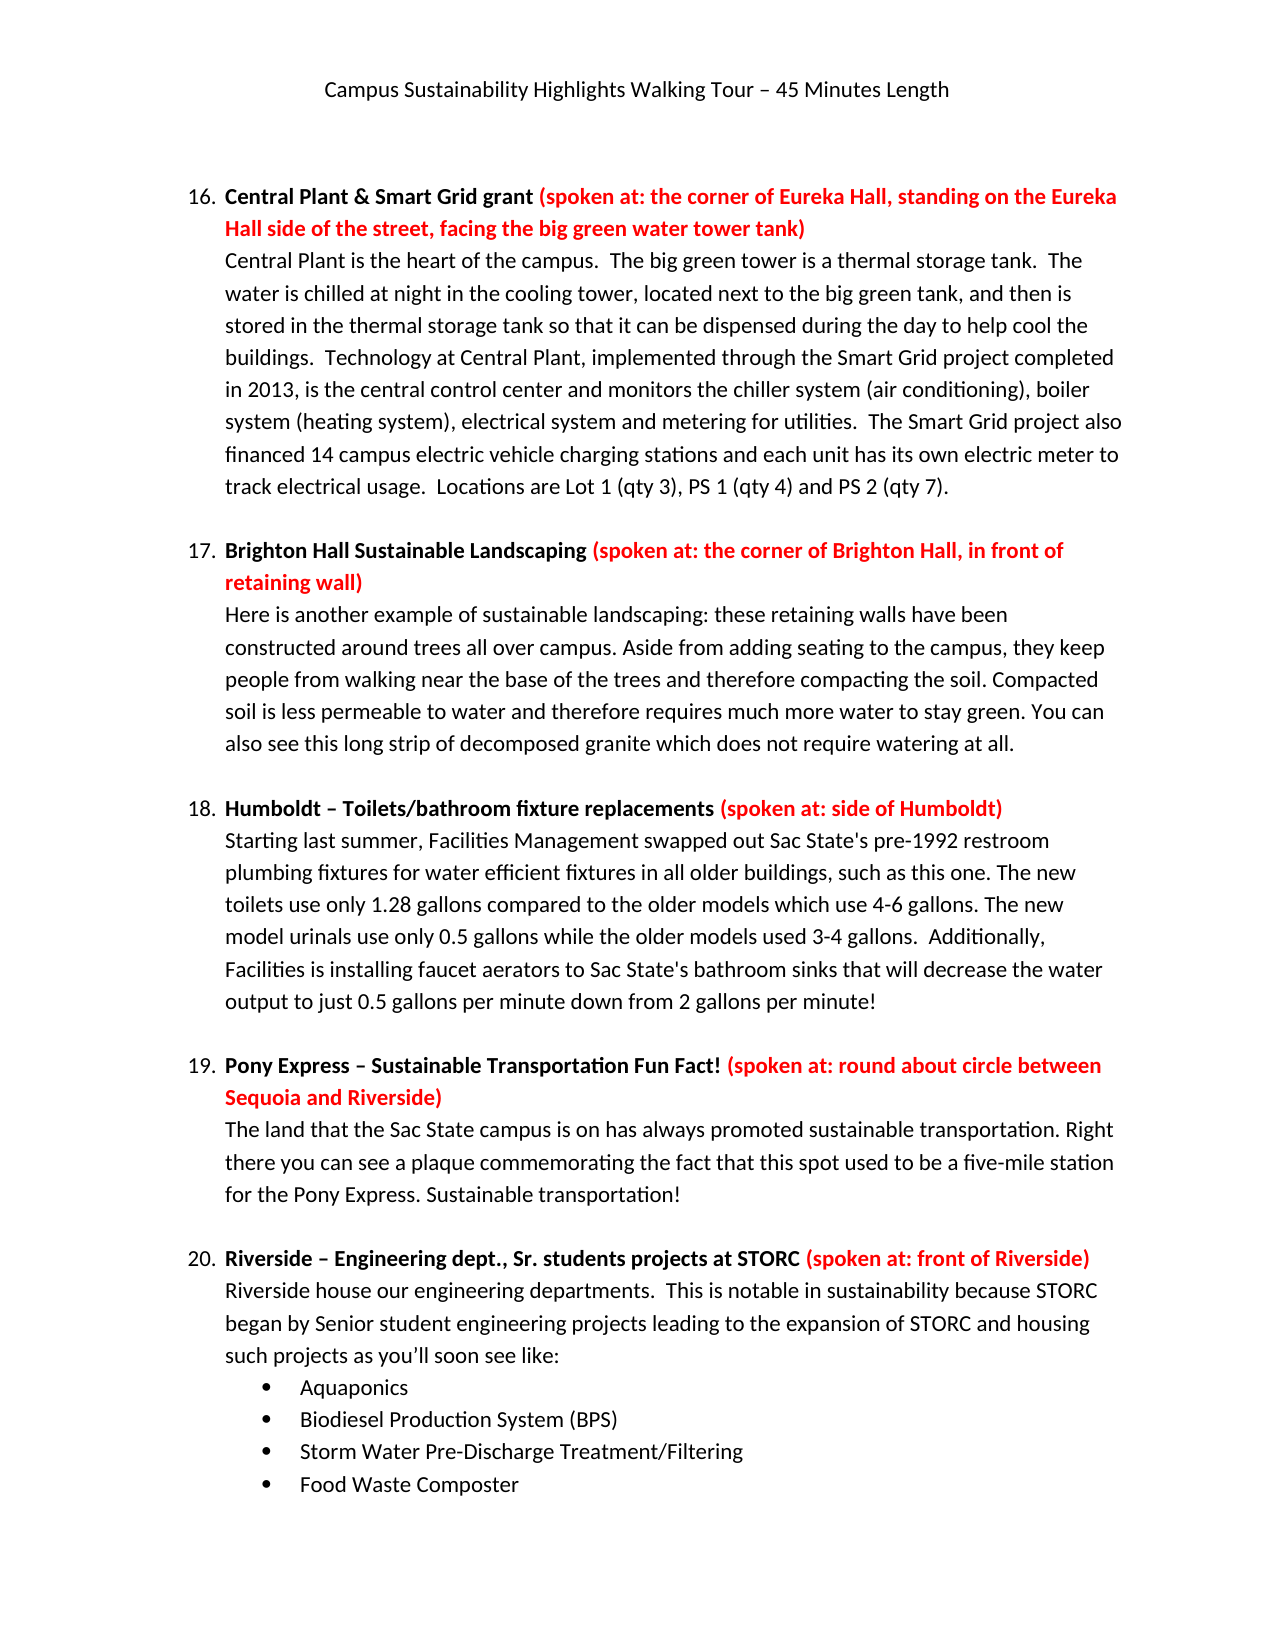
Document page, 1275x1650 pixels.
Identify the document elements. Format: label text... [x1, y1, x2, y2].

list Aquaponics [262, 1373, 1125, 1401]
list Food Waste Composter [262, 1470, 1125, 1498]
list Central Plant is the heart of the campus. The big green tower is a thermal storage tank. The water is chilled at night in the cooling tower, located next to the big green tank, and then is stored in the thermal storage tank so that it can be dispensed during the day to help cool the buildings. Technology at Central Plant, implemented through the Smart Grid project completed in 2013, is the central control center and monitors the chiller system (air conditioning), boiler system (heating system), electrical system and metering for utilities. The Smart Grid project also financed 14 campus electric vehicle charging stations and each unit has its own electric meter to track electrical usage. Locations are Lot 1 (qty 3), PS 1 (qty 4) and PS 2 (qty 7). [225, 247, 1125, 500]
list Biodiesel Production System (BPS) [262, 1405, 1125, 1433]
list Humboldt – Toilets/bathroom fixture replacements (spoken at: side of Humboldt) [187, 794, 1125, 822]
list Starting last summer, Facilities Management swapped out Sac State's pre-1992 restroom plumbing fixtures for water efficient fixtures in all older buildings, such as this one. The new toilets use only 1.28 gallons compared to the older models which use 4-6 gallons. The new model urinals use only 0.5 gallons while the older models used 3-4 gallons. Additionally, Facilities is installing faucet aerators to Sac State's bathroom sinks that will decrease the water output to just 0.5 gallons per minute down from 2 gallons per minute! [225, 826, 1125, 1015]
list Riverside house our engineering departments. This is notable in sustainability because STORC began by Senior student engineering projects leading to the expansion of STORC and housing such projects as you’ll soon see like: [225, 1277, 1125, 1369]
list Brighton Hall Sustainable Landscaping (spoken at: the corner of Brighton Hall, in front of retaining wall) [187, 536, 1125, 596]
list Central Plant & Smart Grid grant (spoken at: the corner of Eureka Hall, standing on the Eureka Hall side of the street, facing the big green water tower tank) [187, 182, 1125, 242]
list Riverside – Engineering dept., Sr. students projects at STORC (spoken at: front of Riverside) [187, 1244, 1125, 1272]
list The land that the Sac State campus is on has always promoted sustainable transportation. Right there you can see a plaque commemorating the fact that this spot used to be a five-mile station for the Pony Express. Sustainable transportation! [225, 1116, 1125, 1208]
list Pony Express – Sustainable Transportation Fun Fact! (spoken at: round about circle between Sequoia and Riverside) [187, 1051, 1125, 1111]
list Storm Water Pre-Discharge Treatment/Filtering [262, 1437, 1125, 1466]
list Here is another example of sustainable landscaping: these retaining walls have been constructed around trees all over campus. Aside from adding seating to the campus, they keep people from walking near the base of the trees and therefore compacting the soil. Compacted soil is less permeable to water and therefore requires much more water to stay green. You can also see this long strip of decomposed granite which does not require watering at all. [225, 601, 1125, 757]
